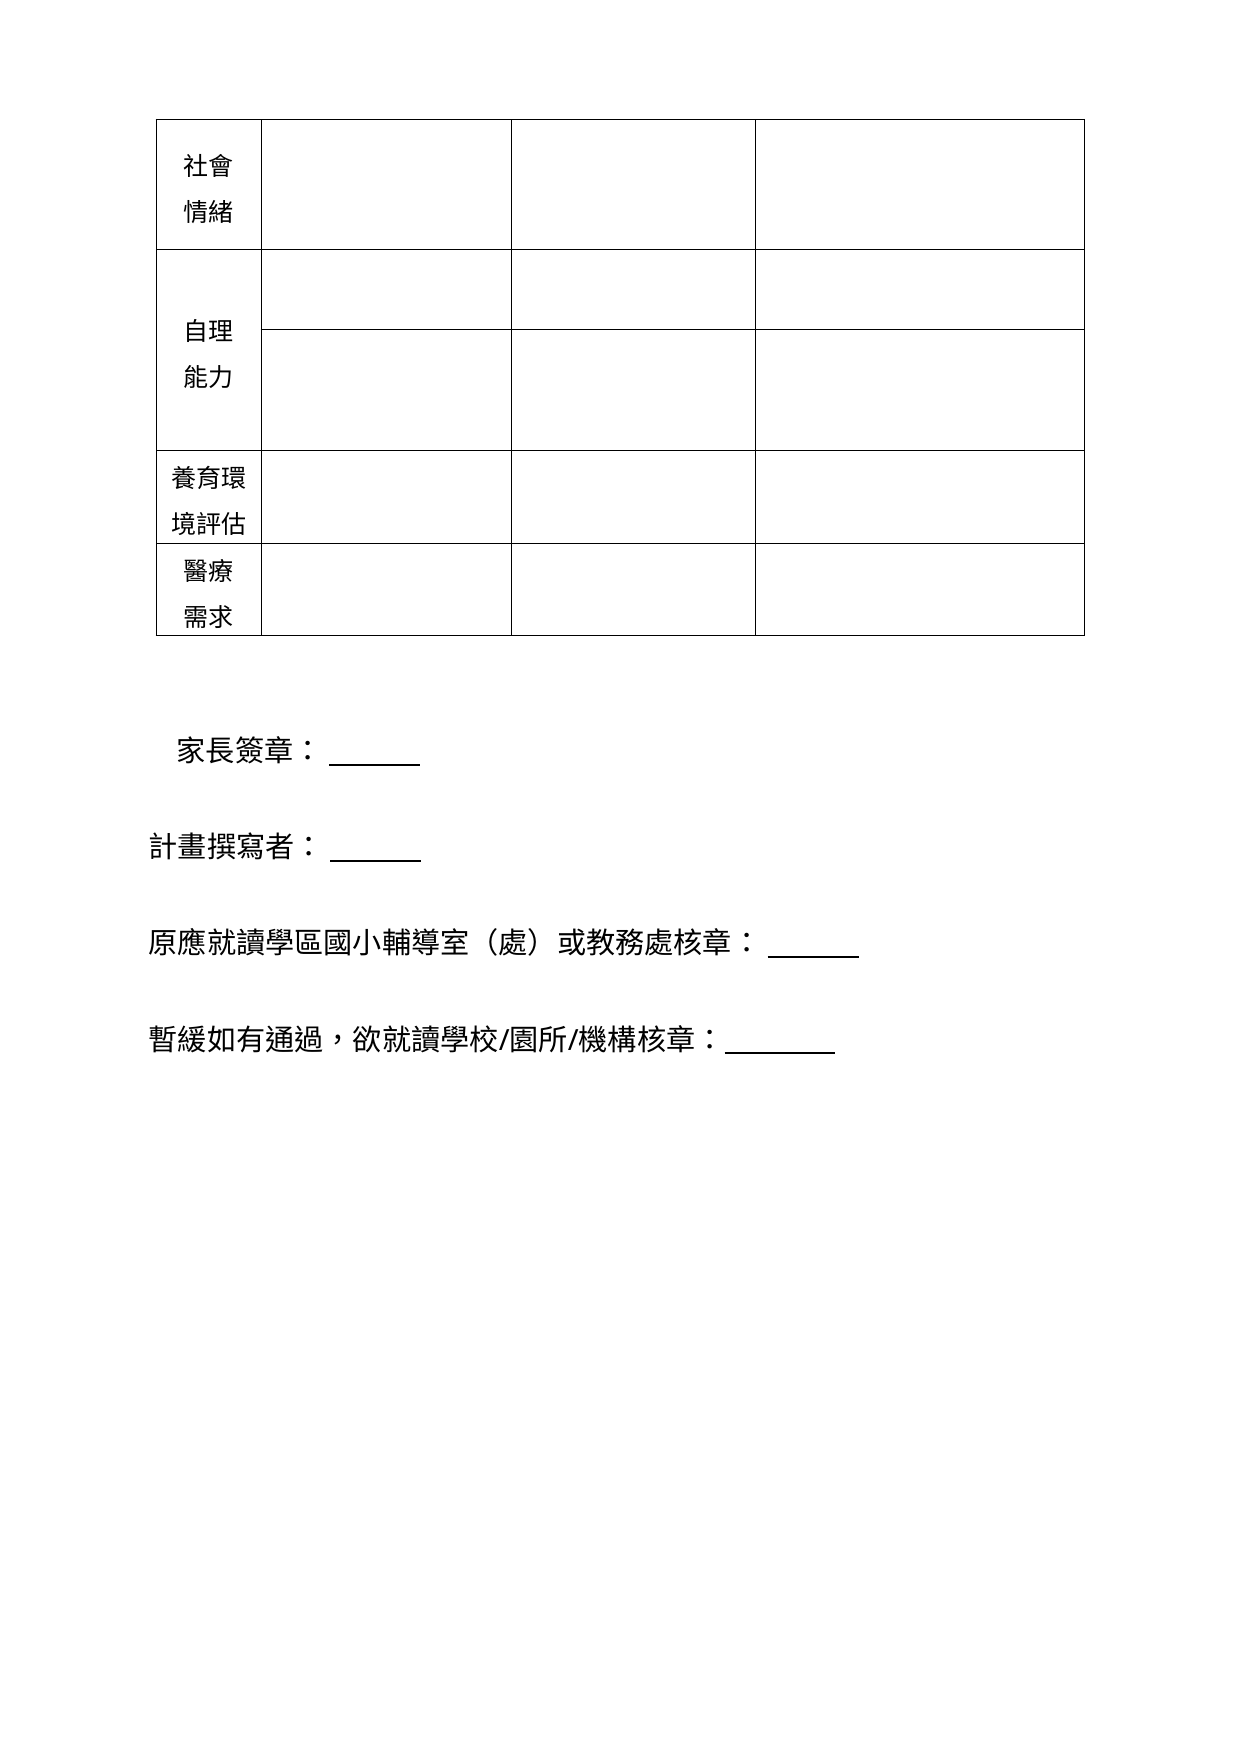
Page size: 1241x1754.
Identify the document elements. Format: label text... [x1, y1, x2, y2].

table_cell [756, 120, 1084, 249]
table_cell [512, 451, 755, 543]
table_cell [512, 120, 755, 249]
table_cell [756, 330, 1084, 399]
text 暫緩如有通過，欲就讀學校/園所/機構核章： [118, 1000, 1122, 1075]
table_cell [262, 330, 511, 399]
table_cell [262, 250, 511, 328]
text 計畫撰寫者： [118, 808, 1122, 883]
table_cell 養育環境評估 [157, 451, 261, 543]
table_cell [512, 544, 755, 635]
table_cell [756, 399, 1084, 450]
text 原應就讀學區國小輔導室（處）或教務處核章： [118, 904, 1122, 979]
table_cell [756, 544, 1084, 635]
table_cell [262, 544, 511, 635]
table_cell [262, 399, 511, 450]
text 家長簽章： [118, 711, 1122, 786]
table_cell 自理 能力 [157, 250, 261, 450]
table_cell [756, 451, 1084, 543]
table_cell 醫療 需求 [157, 544, 261, 635]
table_cell [262, 451, 511, 543]
table_cell [512, 399, 755, 450]
table_cell [262, 120, 511, 249]
table_cell 社會 情緒 [157, 120, 261, 249]
table_cell [512, 250, 755, 328]
table_cell [756, 250, 1084, 328]
table_cell [512, 330, 755, 399]
